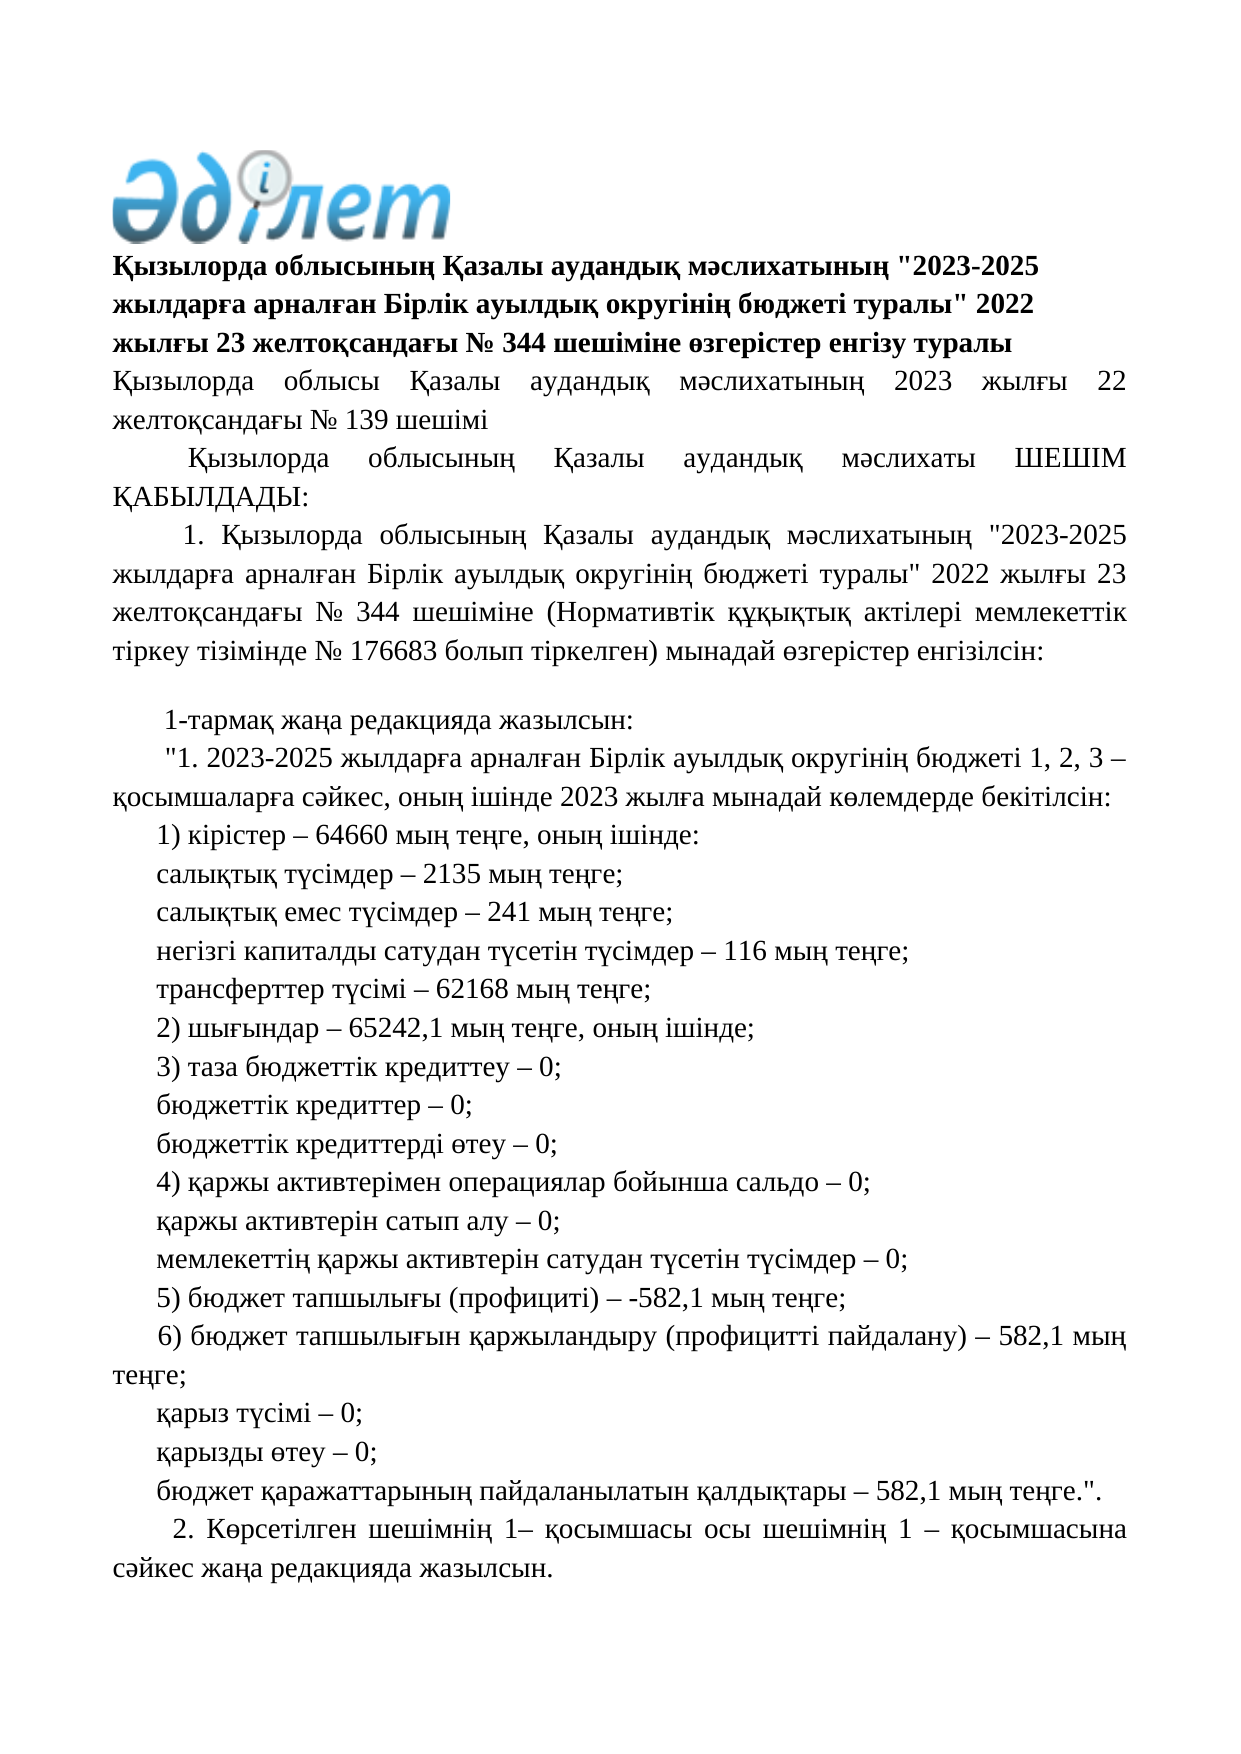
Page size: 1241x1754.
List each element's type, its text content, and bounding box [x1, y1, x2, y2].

text 4) қаржы активтерімен операциялар бойынша сальдо – 0; [112, 1164, 1128, 1198]
text қарызды өтеу – 0; [112, 1434, 1128, 1468]
text қаржы активтерін сатып алу – 0; [112, 1203, 1128, 1236]
text трансферттер түсімі – 62168 мың теңге; [112, 972, 1128, 1005]
text 2) шығындар – 65242,1 мың теңге, оның ішінде; [112, 1010, 1128, 1044]
text 2. Көрсетілген шешімнің 1– қосымшасы осы шешімнің 1 – қосымшасына сәйкес жаңа редакцияда жазылсын. [112, 1511, 1128, 1583]
text Қызылорда облысының Қазалы аудандық мәслихатының "2023-2025 жылдарға арналған Бірлік ауылдық округінің бюджеті туралы" 2022 жылғы 23 желтоқсандағы № 344 шешіміне өзгерістер енгізу туралы [112, 248, 1128, 358]
text салықтық түсімдер – 2135 мың теңге; [112, 856, 1128, 889]
text негізгі капиталды сатудан түсетін түсімдер – 116 мың теңге; [112, 933, 1128, 967]
text Қызылорда облысының Қазалы аудандық мәслихаты ШЕШІМ ҚАБЫЛДАДЫ: [112, 440, 1128, 512]
text Қызылорда облысы Қазалы аудандық мәслихатының 2023 жылғы 22 желтоқсандағы № 139 шешімі [112, 363, 1128, 435]
text бюджет қаражаттарының пайдаланылатын қалдықтары – 582,1 мың теңге.". [112, 1473, 1128, 1506]
text 6) бюджет тапшылығын қаржыландыру (профицитті пайдалану) – 582,1 мың теңге; [112, 1318, 1128, 1391]
picture [112, 150, 451, 244]
text "1. 2023-2025 жылдарға арналған Бірлік ауылдық округінің бюджеті 1, 2, 3 – қосымшаларға сәйкес, оның ішінде 2023 жылға мынадай көлемдерде бекітілсін: [112, 740, 1128, 812]
text мемлекеттің қаржы активтерін сатудан түсетін түсімдер – 0; [112, 1241, 1128, 1275]
text бюджеттік кредиттер – 0; [112, 1087, 1128, 1121]
text 1-тармақ жаңа редакцияда жазылсын: [112, 702, 1128, 735]
text қарыз түсімі – 0; [112, 1396, 1128, 1429]
text 1) кірістер – 64660 мың теңге, оның ішінде: [112, 817, 1128, 851]
text 1. Қызылорда облысының Қазалы аудандық мәслихатының "2023-2025 жылдарға арналған Бірлік ауылдық округінің бюджеті туралы" 2022 жылғы 23 желтоқсандағы № 344 шешіміне (Нормативтік құқықтық актілері мемлекеттік тіркеу тізімінде № 176683 болып тіркелген) мынадай өзгерістер енгізілсін: [112, 517, 1128, 667]
text 3) таза бюджеттік кредиттеу – 0; [112, 1049, 1128, 1082]
text салықтық емес түсімдер – 241 мың теңге; [112, 894, 1128, 928]
text 5) бюджет тапшылығы (профициті) – -582,1 мың теңге; [112, 1280, 1128, 1313]
text бюджеттік кредиттерді өтеу – 0; [112, 1126, 1128, 1159]
